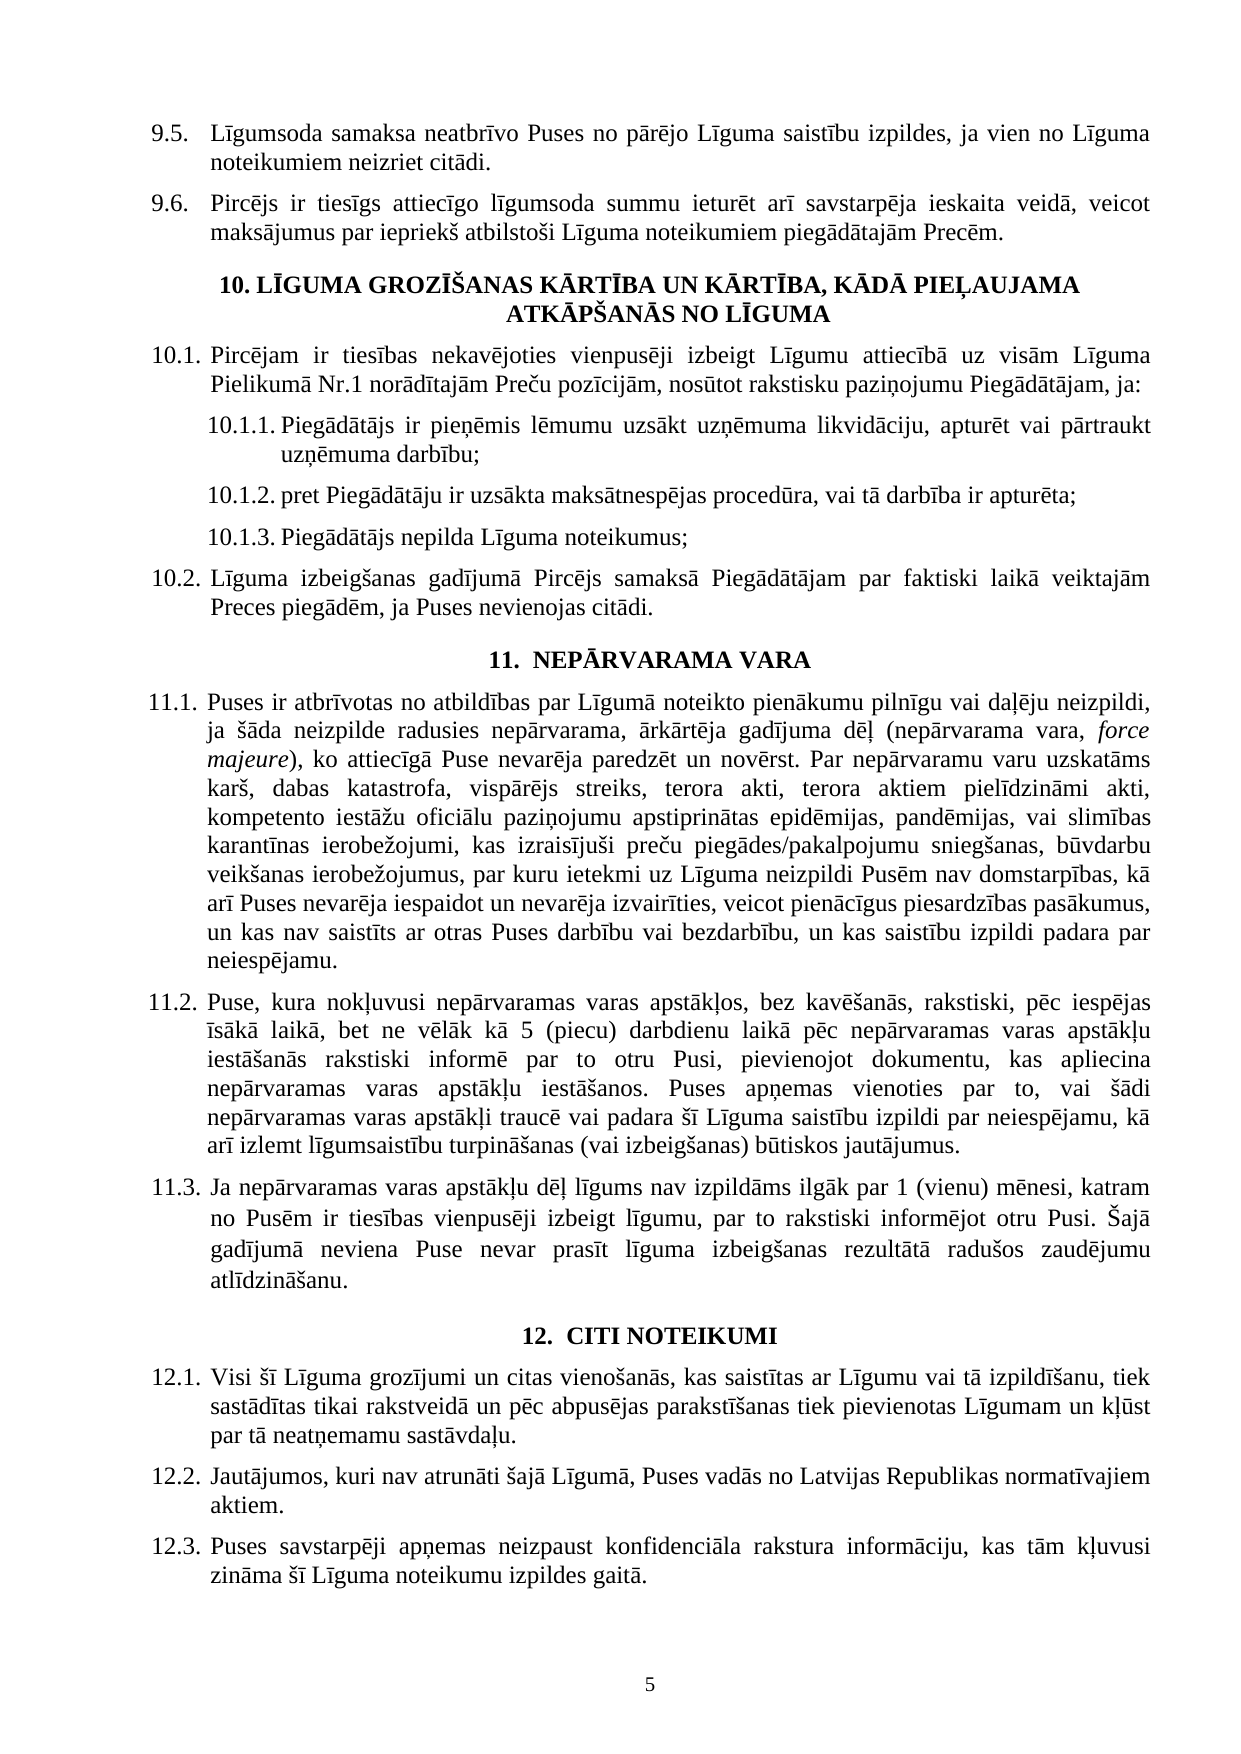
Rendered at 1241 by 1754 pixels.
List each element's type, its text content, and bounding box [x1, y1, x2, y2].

list Puse, kura nokļuvusi nepārvaramas varas apstākļos, bez kavēšanās, rakstiski, pēc iespējas īsākā laikā, bet ne vēlāk kā 5 (piecu) darbdienu laikā pēc nepārvaramas varas apstākļu iestāšanās rakstiski informē par to otru Pusi, pievienojot dokumentu, kas apliecina nepārvaramas varas apstākļu iestāšanos. Puses apņemas vienoties par to, vai šādi nepārvaramas varas apstākļi traucē vai padara šī Līguma saistību izpildi par neiespējamu, kā arī izlemt līgumsaistību turpināšanas (vai izbeigšanas) būtiskos jautājumus. [148, 987, 1152, 1159]
list pret Piegādātāju ir uzsākta maksātnespējas procedūra, vai tā darbība ir apturēta; [207, 481, 1152, 509]
list Līgumsoda samaksa neatbrīvo Puses no pārējo Līguma saistību izpildes, ja vien no Līguma noteikumiem neizriet citādi. [151, 118, 1152, 176]
list Pircējs ir tiesīgs attiecīgo līgumsoda summu ieturēt arī savstarpēja ieskaita veidā, veicot maksājumus par iepriekš atbilstoši Līguma noteikumiem piegādātajām Precēm. [151, 188, 1152, 246]
list Puses savstarpēji apņemas neizpaust konfidenciāla rakstura informāciju, kas tām kļuvusi zināma šī Līguma noteikumu izpildes gaitā. [151, 1531, 1152, 1588]
list Piegādātājs ir pieņēmis lēmumu uzsākt uzņēmuma likvidāciju, apturēt vai pārtraukt uzņēmuma darbību; [207, 411, 1152, 468]
list Puses ir atbrīvotas no atbildības par Līgumā noteikto pienākumu pilnīgu vai daļēju neizpildi, ja šāda neizpilde radusies nepārvarama, ārkārtēja gadījuma dēļ (nepārvarama vara, force majeure), ko attiecīgā Puse nevarēja paredzēt un novērst. Par nepārvaramu varu uzskatāms karš, dabas katastrofa, vispārējs streiks, terora akti, terora aktiem pielīdzināmi akti, kompetento iestāžu oficiālu paziņojumu apstiprinātas epidēmijas, pandēmijas, vai slimības karantīnas ierobežojumi, kas izraisījuši preču piegādes/pakalpojumu sniegšanas, būvdarbu veikšanas ierobežojumus, par kuru ietekmi uz Līguma neizpildi Pusēm nav domstarpības, kā arī Puses nevarēja iespaidot un nevarēja izvairīties, veicot pienācīgus piesardzības pasākumus, un kas nav saistīts ar otras Puses darbību vai bezdarbību, un kas saistību izpildi padara par neiespējamu. [148, 687, 1152, 974]
list NEPĀRVARAMA VARA [148, 646, 1152, 674]
list LĪGUMA GROZĪŠANAS KĀRTĪBA UN KĀRTĪBA, KĀDĀ PIEĻAUJAMA ATKĀPŠANĀS NO LĪGUMA [148, 271, 1152, 328]
list Visi šī Līguma grozījumi un citas vienošanās, kas saistītas ar Līgumu vai tā izpildīšanu, tiek sastādītas tikai rakstveidā un pēc abpusējas parakstīšanas tiek pievienotas Līgumam un kļūst par tā neatņemamu sastāvdaļu. [151, 1362, 1152, 1448]
list CITI NOTEIKUMI [148, 1321, 1152, 1350]
list Piegādātājs nepilda Līguma noteikumus; [207, 522, 1152, 551]
list Līguma izbeigšanas gadījumā Pircējs samaksā Piegādātājam par faktiski laikā veiktajām Preces piegādēm, ja Puses nevienojas citādi. [151, 563, 1152, 621]
list Jautājumos, kuri nav atrunāti šajā Līgumā, Puses vadās no Latvijas Republikas normatīvajiem aktiem. [151, 1461, 1152, 1518]
list Pircējam ir tiesības nekavējoties vienpusēji izbeigt Līgumu attiecībā uz visām Līguma Pielikumā Nr.1 norādītajām Preču pozīcijām, nosūtot rakstisku paziņojumu Piegādātājam, ja: [151, 341, 1152, 398]
list Ja nepārvaramas varas apstākļu dēļ līgums nav izpildāms ilgāk par 1 (vienu) mēnesi, katram no Pusēm ir tiesības vienpusēji izbeigt līgumu, par to rakstiski informējot otru Pusi. Šajā gadījumā neviena Puse nevar prasīt līguma izbeigšanas rezultātā radušos zaudējumu atlīdzināšanu. [151, 1172, 1152, 1294]
